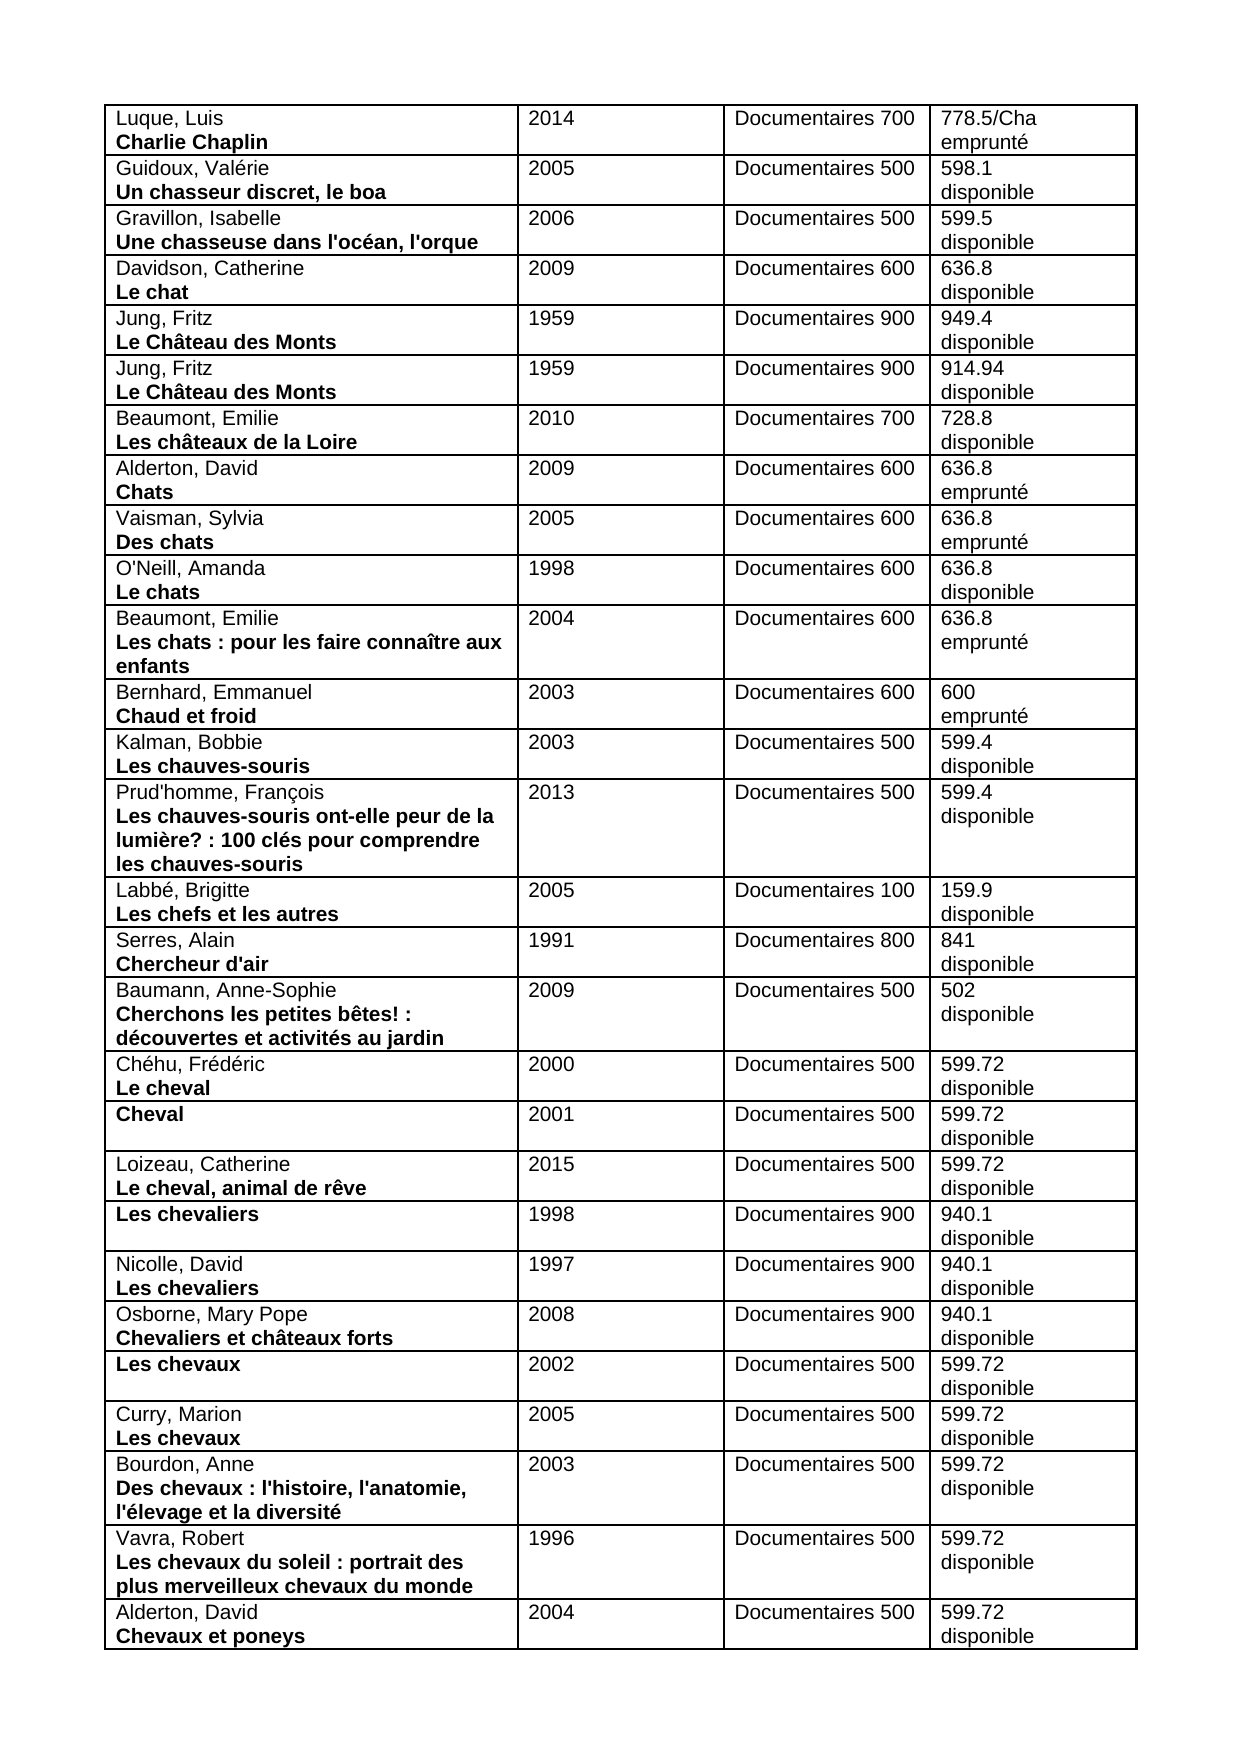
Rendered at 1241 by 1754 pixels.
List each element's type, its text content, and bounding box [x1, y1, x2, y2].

table_cell 599.72 disponible [931, 1352, 1135, 1400]
table_cell Curry, Marion Les chevaux [106, 1402, 517, 1450]
table_cell Documentaires 800 [725, 928, 929, 976]
table_cell Loizeau, Catherine Le cheval, animal de rêve [106, 1152, 517, 1200]
table_cell 599.72 disponible [931, 1402, 1135, 1450]
table_cell Serres, Alain Chercheur d'air [106, 928, 517, 976]
table_cell Nicolle, David Les chevaliers [106, 1252, 517, 1300]
table_cell 1996 [519, 1526, 723, 1598]
table_cell Documentaires 500 [725, 1402, 929, 1450]
table_cell 636.8 emprunté [931, 606, 1135, 678]
table_cell 1959 [519, 306, 723, 354]
table_cell Documentaires 500 [725, 1600, 929, 1648]
table_cell Documentaires 600 [725, 456, 929, 504]
table_cell 599.4 disponible [931, 780, 1135, 876]
table_cell 841 disponible [931, 928, 1135, 976]
table_cell Baumann, Anne-Sophie Cherchons les petites bêtes! : découvertes et activités au jardin [106, 978, 517, 1050]
table_cell Documentaires 900 [725, 1302, 929, 1350]
table_cell Guidoux, Valérie Un chasseur discret, le boa [106, 156, 517, 204]
table_cell 598.1 disponible [931, 156, 1135, 204]
table_cell 636.8 disponible [931, 556, 1135, 604]
table_cell Alderton, David Chats [106, 456, 517, 504]
table_cell 2003 [519, 1452, 723, 1524]
table_cell 599.72 disponible [931, 1526, 1135, 1598]
table_cell 2004 [519, 1600, 723, 1648]
table_cell 159.9 disponible [931, 878, 1135, 926]
table_cell 940.1 disponible [931, 1302, 1135, 1350]
table_cell Documentaires 900 [725, 306, 929, 354]
table_cell Jung, Fritz Le Château des Monts [106, 306, 517, 354]
table_cell O'Neill, Amanda Le chats [106, 556, 517, 604]
table_cell 2014 [519, 106, 723, 154]
table_cell 2000 [519, 1052, 723, 1100]
table_cell 2005 [519, 156, 723, 204]
table_cell Documentaires 500 [725, 780, 929, 876]
table_cell 599.5 disponible [931, 206, 1135, 254]
table_cell Documentaires 700 [725, 406, 929, 454]
table_cell 2006 [519, 206, 723, 254]
table_cell 599.72 disponible [931, 1102, 1135, 1150]
table_cell Documentaires 500 [725, 1152, 929, 1200]
table_cell 728.8 disponible [931, 406, 1135, 454]
table_cell 599.4 disponible [931, 730, 1135, 778]
table_cell Documentaires 500 [725, 1352, 929, 1400]
table_cell Les chevaux [106, 1352, 517, 1400]
table_cell Prud'homme, François Les chauves-souris ont-elle peur de la lumière? : 100 clés pour comprendre les chauves-souris [106, 780, 517, 876]
table_cell 2003 [519, 730, 723, 778]
table_cell 2010 [519, 406, 723, 454]
table_cell Chéhu, Frédéric Le cheval [106, 1052, 517, 1100]
table_cell Documentaires 500 [725, 156, 929, 204]
table_cell Bourdon, Anne Des chevaux : l'histoire, l'anatomie, l'élevage et la diversité [106, 1452, 517, 1524]
table_cell Documentaires 500 [725, 1102, 929, 1150]
table_cell 2008 [519, 1302, 723, 1350]
table_cell 636.8 emprunté [931, 506, 1135, 554]
table_cell 2004 [519, 606, 723, 678]
table_cell 1997 [519, 1252, 723, 1300]
table_cell 2002 [519, 1352, 723, 1400]
table_cell Documentaires 500 [725, 1526, 929, 1598]
table_cell Documentaires 600 [725, 506, 929, 554]
table_cell 2009 [519, 978, 723, 1050]
table_cell 2009 [519, 256, 723, 304]
table_cell Les chevaliers [106, 1202, 517, 1250]
table_cell Beaumont, Emilie Les châteaux de la Loire [106, 406, 517, 454]
table_cell Vaisman, Sylvia Des chats [106, 506, 517, 554]
table_cell Osborne, Mary Pope Chevaliers et châteaux forts [106, 1302, 517, 1350]
table_cell 949.4 disponible [931, 306, 1135, 354]
table_cell 2005 [519, 1402, 723, 1450]
table_cell Luque, Luis Charlie Chaplin [106, 106, 517, 154]
table_cell 1998 [519, 556, 723, 604]
table_cell Documentaires 500 [725, 1052, 929, 1100]
table_cell Beaumont, Emilie Les chats : pour les faire connaître aux enfants [106, 606, 517, 678]
table_cell Labbé, Brigitte Les chefs et les autres [106, 878, 517, 926]
table_cell Kalman, Bobbie Les chauves-souris [106, 730, 517, 778]
table_cell 599.72 disponible [931, 1600, 1135, 1648]
table_cell Jung, Fritz Le Château des Monts [106, 356, 517, 404]
table_cell Documentaires 500 [725, 1452, 929, 1524]
table_cell 2005 [519, 506, 723, 554]
table_cell Alderton, David Chevaux et poneys [106, 1600, 517, 1648]
table_cell 2005 [519, 878, 723, 926]
table_cell 599.72 disponible [931, 1152, 1135, 1200]
table_cell Documentaires 600 [725, 606, 929, 678]
table_cell 502 disponible [931, 978, 1135, 1050]
table_cell 2003 [519, 680, 723, 728]
table_cell Documentaires 900 [725, 1202, 929, 1250]
table_cell 599.72 disponible [931, 1052, 1135, 1100]
table_cell 940.1 disponible [931, 1252, 1135, 1300]
table_cell 778.5/Cha emprunté [931, 106, 1135, 154]
table_cell 1998 [519, 1202, 723, 1250]
table_cell Cheval [106, 1102, 517, 1150]
table_cell 2001 [519, 1102, 723, 1150]
table_cell Vavra, Robert Les chevaux du soleil : portrait des plus merveilleux chevaux du monde [106, 1526, 517, 1598]
table_cell 914.94 disponible [931, 356, 1135, 404]
table_cell 2013 [519, 780, 723, 876]
table_cell 600 emprunté [931, 680, 1135, 728]
table_cell 599.72 disponible [931, 1452, 1135, 1524]
table_cell Documentaires 700 [725, 106, 929, 154]
table_cell 636.8 disponible [931, 256, 1135, 304]
table_cell Documentaires 500 [725, 206, 929, 254]
table_cell Documentaires 900 [725, 356, 929, 404]
table_cell Documentaires 900 [725, 1252, 929, 1300]
table_cell Documentaires 600 [725, 680, 929, 728]
table_cell Documentaires 600 [725, 256, 929, 304]
table_cell 636.8 emprunté [931, 456, 1135, 504]
table_cell Documentaires 600 [725, 556, 929, 604]
table_cell Documentaires 500 [725, 978, 929, 1050]
table_cell Documentaires 500 [725, 730, 929, 778]
table_cell Documentaires 100 [725, 878, 929, 926]
table_cell 2015 [519, 1152, 723, 1200]
table_cell Davidson, Catherine Le chat [106, 256, 517, 304]
table_cell 2009 [519, 456, 723, 504]
table_cell Gravillon, Isabelle Une chasseuse dans l'océan, l'orque [106, 206, 517, 254]
table_cell 940.1 disponible [931, 1202, 1135, 1250]
table_cell 1991 [519, 928, 723, 976]
table_cell 1959 [519, 356, 723, 404]
table_cell Bernhard, Emmanuel Chaud et froid [106, 680, 517, 728]
